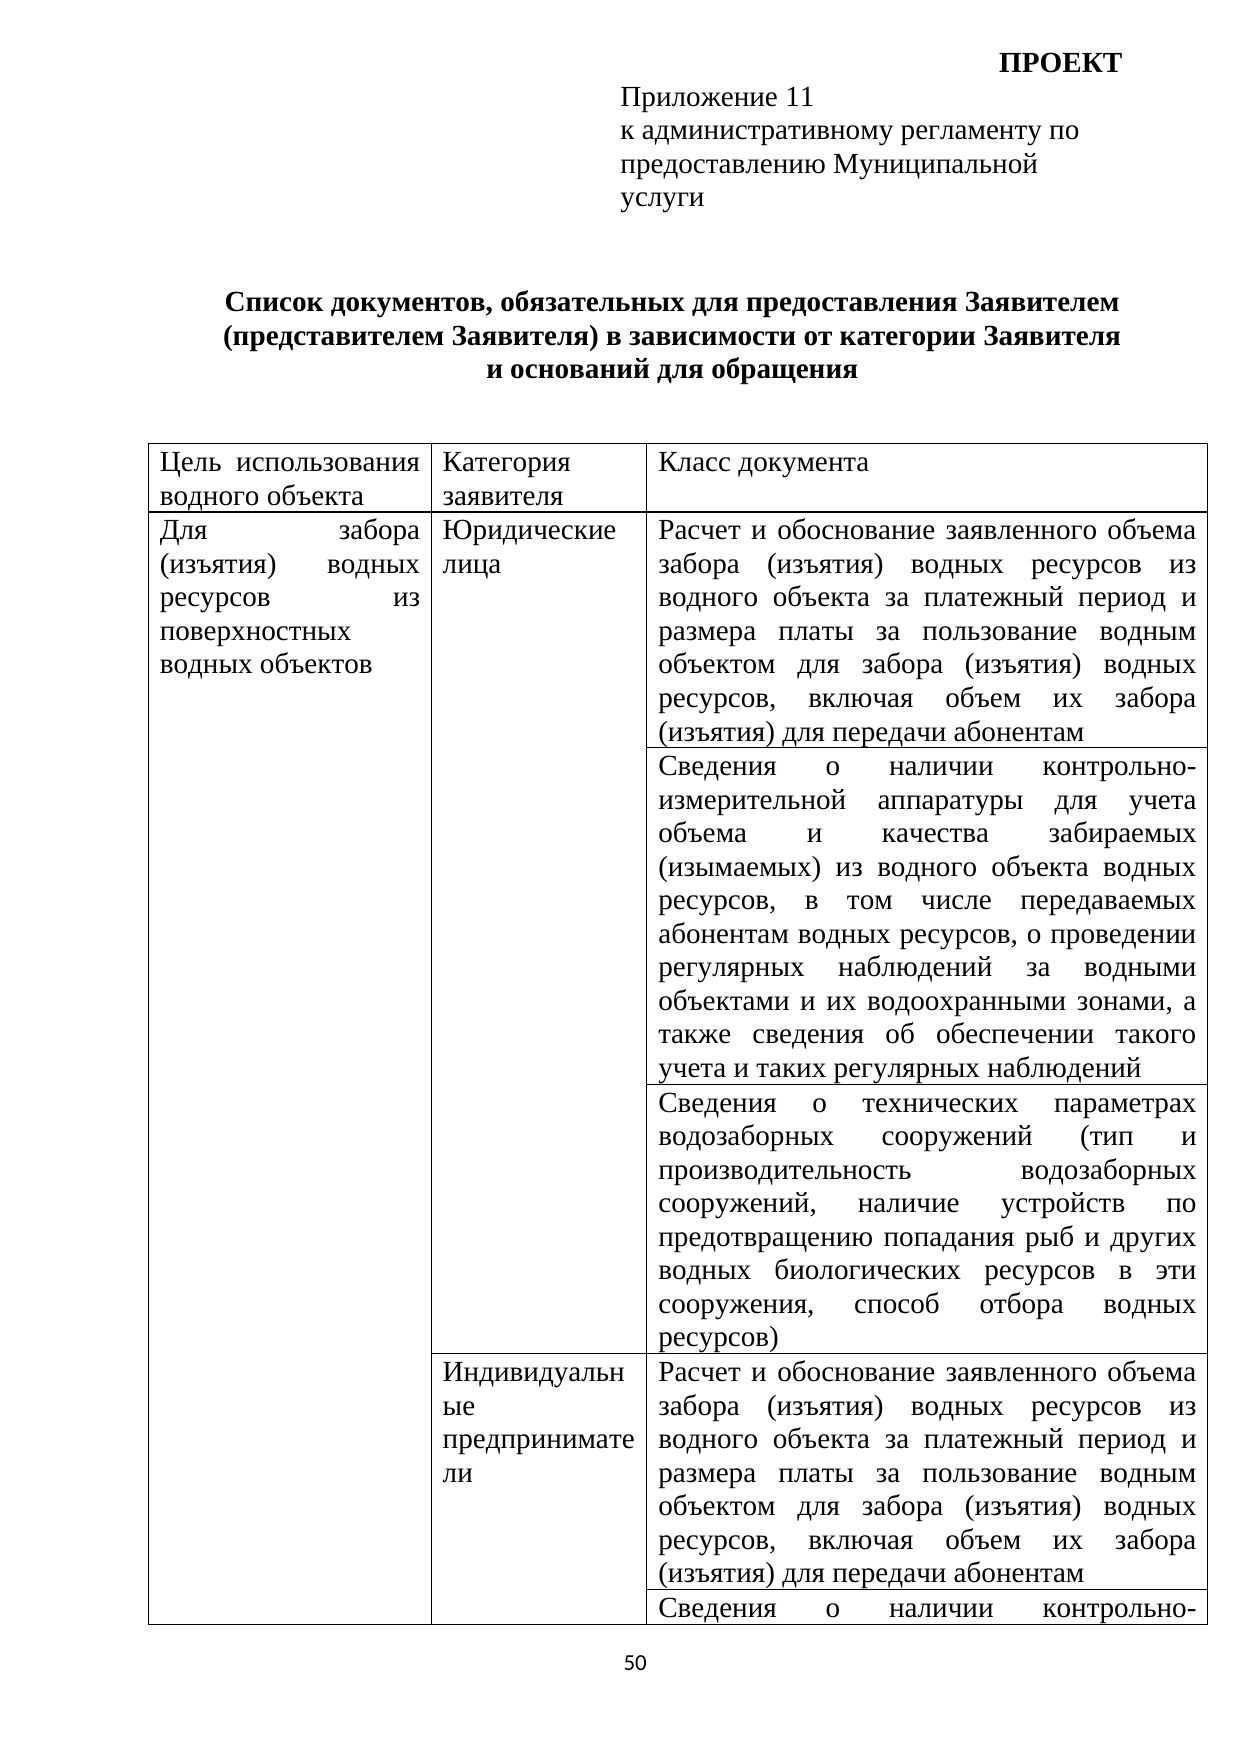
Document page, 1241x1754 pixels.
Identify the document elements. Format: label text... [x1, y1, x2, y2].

table_cell Юридические лица [432, 513, 646, 1353]
text к административному регламенту по предоставлению Муниципальной услуги [620, 112, 1122, 213]
table_header Цель использования водного объекта [149, 444, 431, 511]
table_cell Расчет и обоснование заявленного объема забора (изъятия) водных ресурсов из водного объекта за платежный период и размера платы за пользование водным объектом для забора (изъятия) водных ресурсов, включая объем их забора (изъятия) для передачи абонентам [647, 513, 1207, 747]
table_cell Для забора (изъятия) водных ресурсов из поверхностных водных объектов [149, 513, 431, 1623]
table_header Категория заявителя [432, 444, 646, 511]
table_cell Индивидуальные предприниматели [432, 1354, 646, 1623]
text Приложение 11 [620, 79, 1122, 112]
text Список документов, обязательных для предоставления Заявителем (представителем Заявителя) в зависимости от категории Заявителя и оснований для обращения [222, 284, 1122, 385]
table_cell Расчет и обоснование заявленного объема забора (изъятия) водных ресурсов из водного объекта за платежный период и размера платы за пользование водным объектом для забора (изъятия) водных ресурсов, включая объем их забора (изъятия) для передачи абонентам [647, 1354, 1207, 1589]
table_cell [647, 1590, 1207, 1623]
table_header Класс документа [647, 444, 1207, 511]
